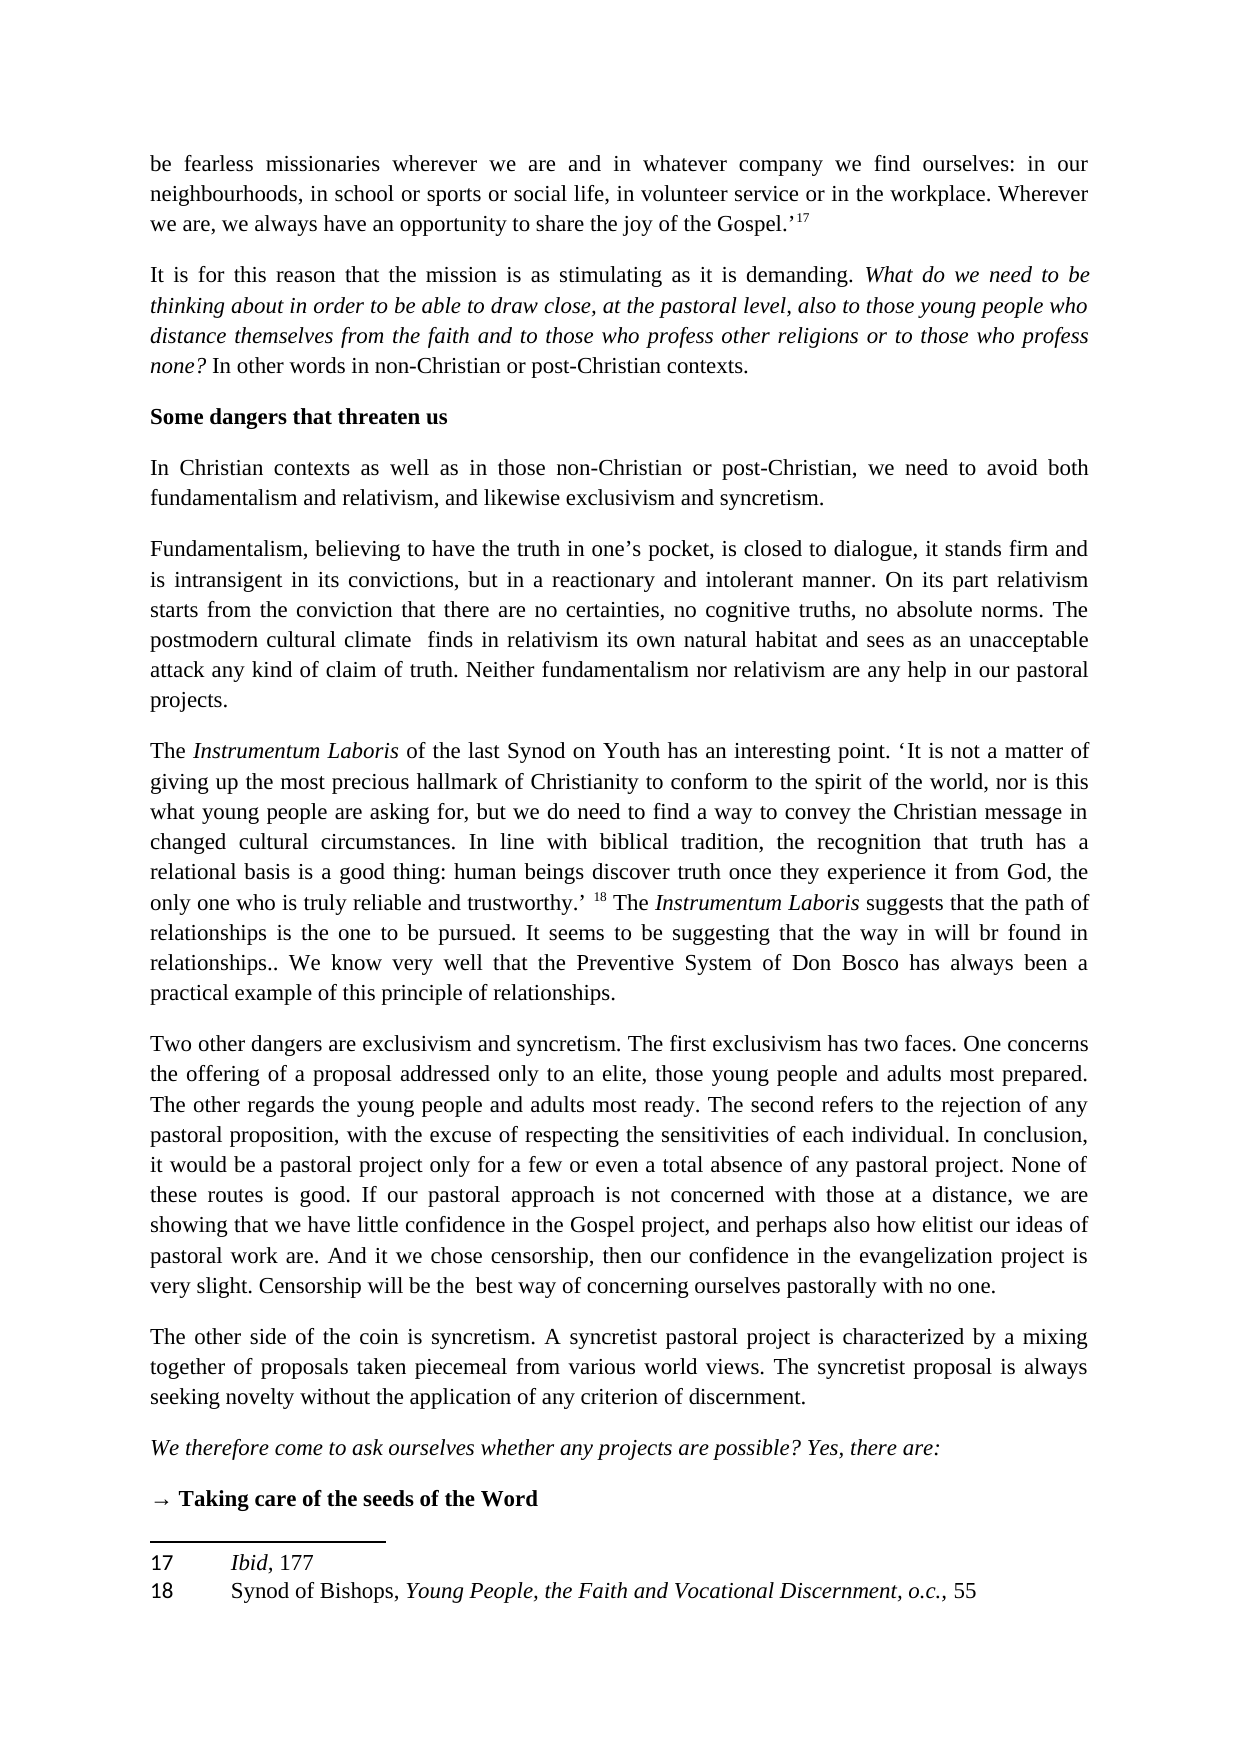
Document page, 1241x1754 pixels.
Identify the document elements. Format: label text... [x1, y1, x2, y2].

text It is for this reason that the mission is as stimulating as it is demanding. What do we need to be thinking about in order to be able to draw close, at the pastoral level, also to those young people who distance themselves from the faith and to those who profess other religions or to those who profess none? In other words in non-Christian or post-Christian contexts. [150, 261, 1090, 378]
text Fundamentalism, believing to have the truth in one’s pocket, is closed to dialogue, it stands firm and is intransigent in its convictions, but in a reactionary and intolerant manner. On its part relativism starts from the conviction that there are no certainties, no cognitive truths, no absolute norms. The postmodern cultural climate finds in relativism its own natural habitat and sees as an unacceptable attack any kind of claim of truth. Neither fundamentalism nor relativism are any help in our pastoral projects. [150, 535, 1090, 713]
text → Taking care of the seeds of the Word [150, 1485, 1090, 1512]
text The Instrumentum Laboris of the last Synod on Youth has an interesting point. ‘It is not a matter of giving up the most precious hallmark of Christianity to conform to the spirit of the world, nor is this what young people are asking for, but we do need to find a way to convey the Christian message in changed cultural circumstances. In line with biblical tradition, the recognition that truth has a relational basis is a good thing: human beings discover truth once they experience it from God, the only one who is truly reliable and trustworthy.’ The Instrumentum Laboris suggests that the path of relationships is the one to be pursued. It seems to be suggesting that the way in will br found in relationships.. We know very well that the Preventive System of Don Bosco has always been a practical example of this principle of relationships. [150, 737, 1090, 1006]
text In Christian contexts as well as in those non-Christian or post-Christian, we need to avoid both fundamentalism and relativism, and likewise exclusivism and syncretism. [150, 454, 1090, 511]
text We therefore come to ask ourselves whether any projects are possible? Yes, there are: [150, 1434, 1090, 1461]
text The other side of the coin is syncretism. A syncretist pastoral project is characterized by a mixing together of proposals taken piecemeal from various world views. The syncretist proposal is always seeking novelty without the application of any criterion of discernment. [150, 1323, 1090, 1410]
text Two other dangers are exclusivism and syncretism. The first exclusivism has two faces. One concerns the offering of a proposal addressed only to an elite, those young people and adults most prepared. The other regards the young people and adults most ready. The second refers to the rejection of any pastoral proposition, with the excuse of respecting the sensitivities of each individual. In conclusion, it would be a pastoral project only for a few or even a total absence of any pastoral project. None of these routes is good. If our pastoral approach is not concerned with those at a distance, we are showing that we have little confidence in the Gospel project, and perhaps also how elitist our ideas of pastoral work are. And it we chose censorship, then our confidence in the evangelization project is very slight. Censorship will be the best way of concerning ourselves pastorally with no one. [150, 1030, 1090, 1298]
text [150, 150, 1090, 237]
text Some dangers that threaten us [150, 403, 1090, 429]
